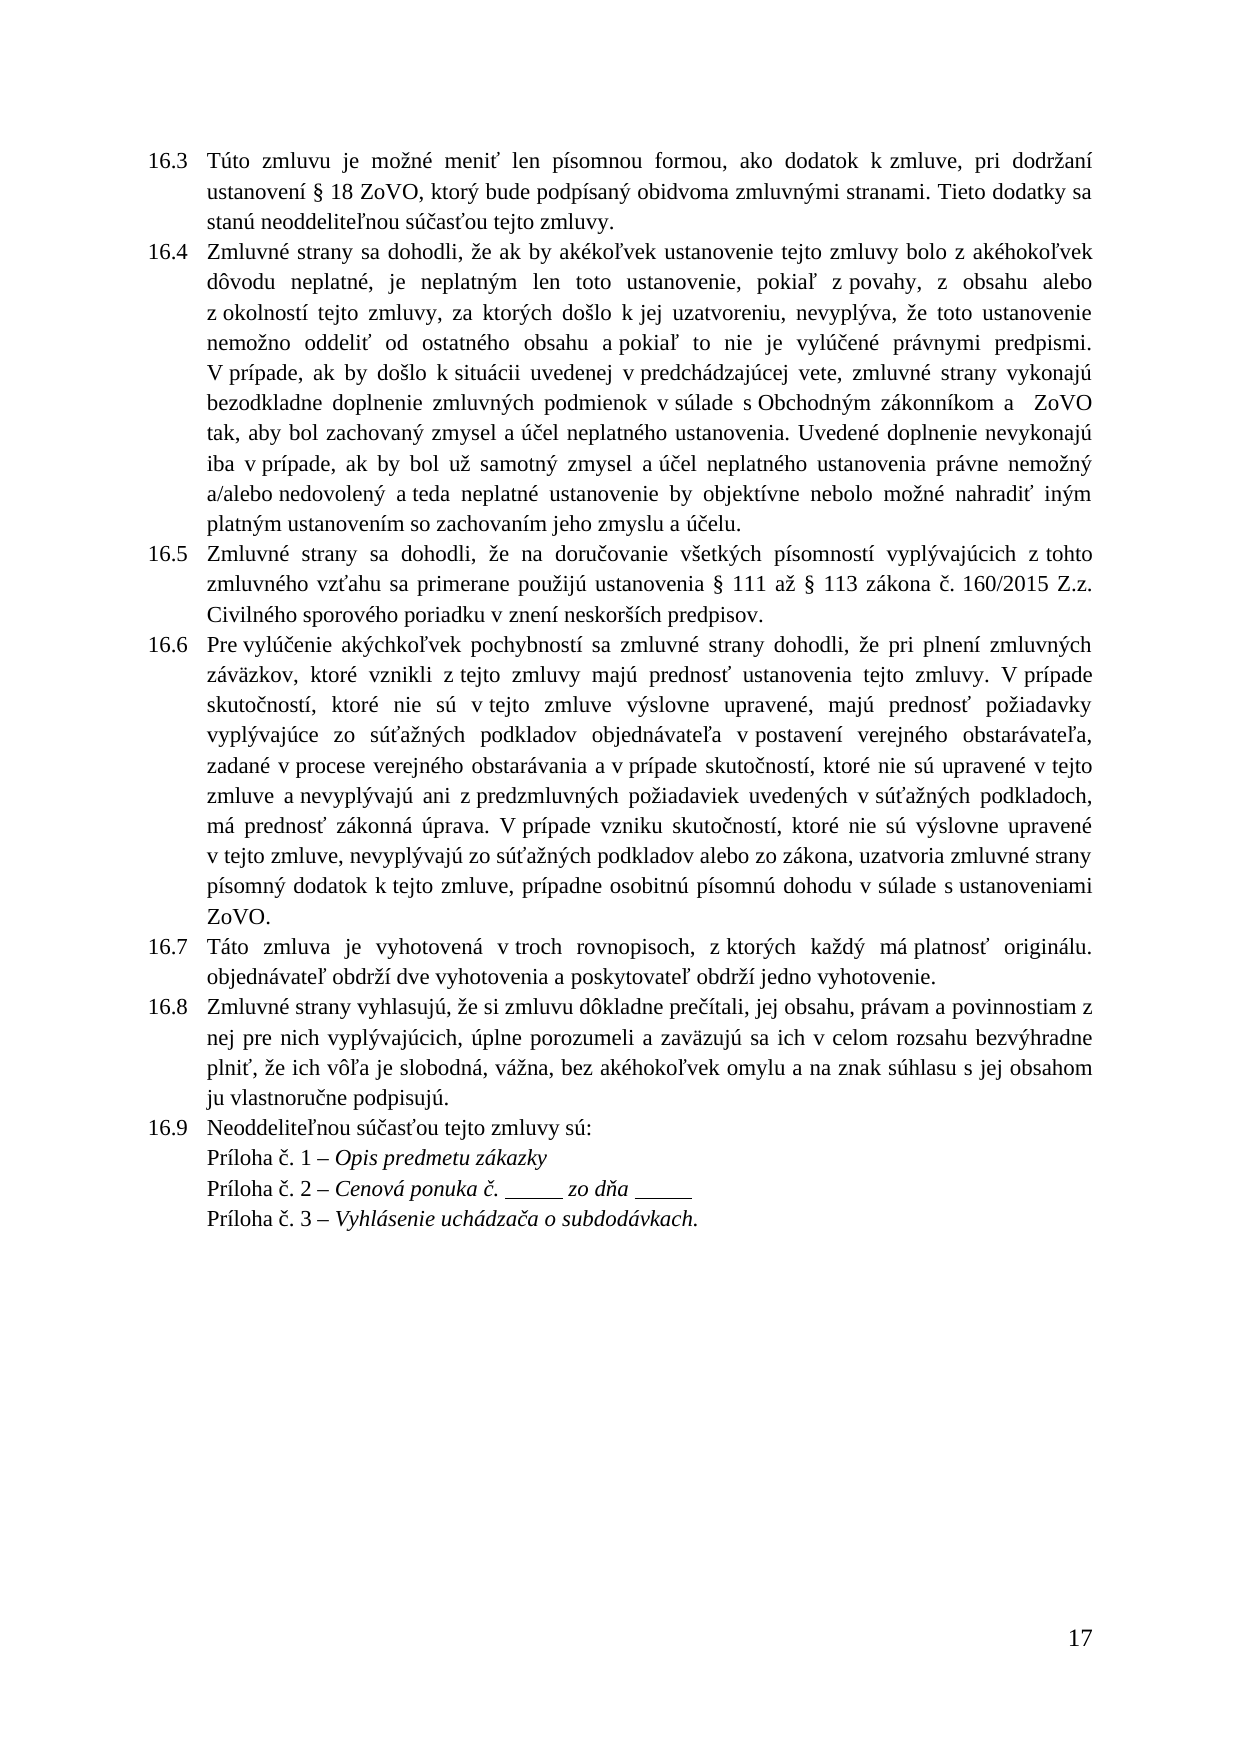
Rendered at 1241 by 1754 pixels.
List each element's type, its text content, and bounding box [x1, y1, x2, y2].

text Príloha č. 3 – Vyhlásenie uchádzača o subdodávkach. [207, 1205, 1093, 1231]
list Túto zmluvu je možné meniť len písomnou formou, ako dodatok k zmluve, pri dodržaní ustanovení § 18 ZoVO, ktorý bude podpísaný obidvoma zmluvnými stranami. Tieto dodatky sa stanú neoddeliteľnou súčasťou tejto zmluvy. [148, 148, 1093, 234]
list Zmluvné strany sa dohodli, že na doručovanie všetkých písomností vyplývajúcich z tohto zmluvného vzťahu sa primerane použijú ustanovenia § 111 až § 113 zákona č. 160/2015 Z.z. Civilného sporového poriadku v znení neskorších predpisov. [148, 540, 1093, 627]
text Príloha č. 1 – Opis predmetu zákazky [207, 1144, 1093, 1171]
list Zmluvné strany vyhlasujú, že si zmluvu dôkladne prečítali, jej obsahu, právam a povinnostiam z nej pre nich vyplývajúcich, úplne porozumeli a zaväzujú sa ich v celom rozsahu bezvýhradne plniť, že ich vôľa je slobodná, vážna, bez akéhokoľvek omylu a na znak súhlasu s jej obsahom ju vlastnoručne podpisujú. [148, 993, 1093, 1110]
list Neoddeliteľnou súčasťou tejto zmluvy sú: [148, 1114, 1093, 1141]
list Táto zmluva je vyhotovená v troch rovnopisoch, z ktorých každý má platnosť originálu. objednávateľ obdrží dve vyhotovenia a poskytovateľ obdrží jedno vyhotovenie. [148, 933, 1093, 989]
list Pre vylúčenie akýchkoľvek pochybností sa zmluvné strany dohodli, že pri plnení zmluvných záväzkov, ktoré vznikli z tejto zmluvy majú prednosť ustanovenia tejto zmluvy. V prípade skutočností, ktoré nie sú v tejto zmluve výslovne upravené, majú prednosť požiadavky vyplývajúce zo súťažných podkladov objednávateľa v postavení verejného obstarávateľa, zadané v procese verejného obstarávania a v prípade skutočností, ktoré nie sú upravené v tejto zmluve a nevyplývajú ani z predzmluvných požiadaviek uvedených v súťažných podkladoch, má prednosť zákonná úprava. V prípade vzniku skutočností, ktoré nie sú výslovne upravené v tejto zmluve, nevyplývajú zo súťažných podkladov alebo zo zákona, uzatvoria zmluvné strany písomný dodatok k tejto zmluve, prípadne osobitnú písomnú dohodu v súlade s ustanoveniami ZoVO. [148, 631, 1093, 929]
list Zmluvné strany sa dohodli, že ak by akékoľvek ustanovenie tejto zmluvy bolo z akéhokoľvek dôvodu neplatné, je neplatným len toto ustanovenie, pokiaľ z povahy, z obsahu alebo z okolností tejto zmluvy, za ktorých došlo k jej uzatvoreniu, nevyplýva, že toto ustanovenie nemožno oddeliť od ostatného obsahu a pokiaľ to nie je vylúčené právnymi predpismi. V prípade, ak by došlo k situácii uvedenej v predchádzajúcej vete, zmluvné strany vykonajú bezodkladne doplnenie zmluvných podmienok v súlade s Obchodným zákonníkom a ZoVO tak, aby bol zachovaný zmysel a účel neplatného ustanovenia. Uvedené doplnenie nevykonajú iba v prípade, ak by bol už samotný zmysel a účel neplatného ustanovenia právne nemožný a/alebo nedovolený a teda neplatné ustanovenie by objektívne nebolo možné nahradiť iným platným ustanovením so zachovaním jeho zmyslu a účelu. [148, 238, 1093, 536]
text Príloha č. 2 – Cenová ponuka č. zo dňa [207, 1175, 1093, 1201]
